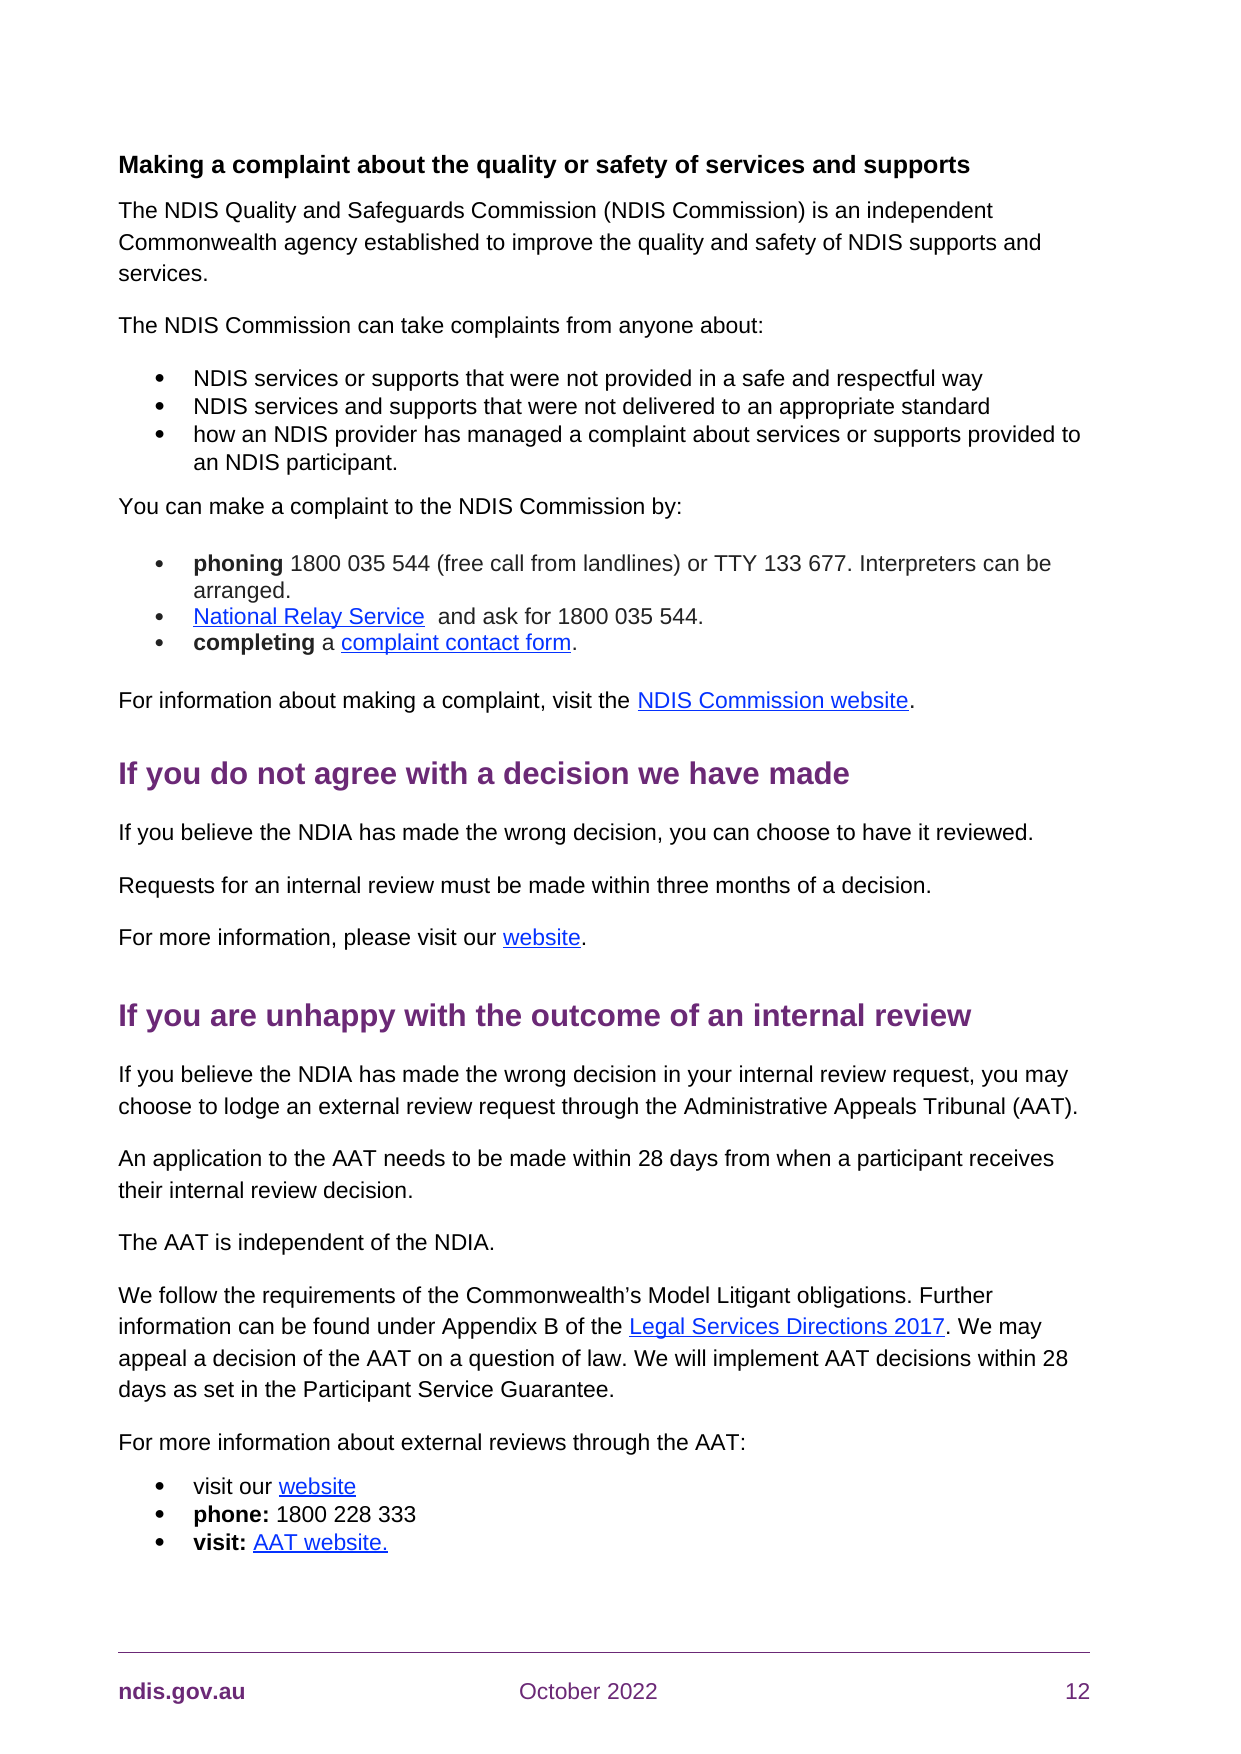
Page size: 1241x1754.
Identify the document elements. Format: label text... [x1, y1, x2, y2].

text For information about making a complaint, visit the NDIS Commission website. [118, 685, 1090, 714]
text We follow the requirements of the Commonwealth’s Model Litigant obligations. Further information can be found under Appendix B of the Legal Services Directions 2017. We may appeal a decision of the AAT on a question of law. We will implement AAT decisions within 28 days as set in the Participant Service Guarantee. [118, 1282, 1090, 1403]
list National Relay Service and ask for 1800 035 544. [156, 603, 1090, 629]
text For more information about external reviews through the AAT: [118, 1429, 1090, 1455]
list NDIS services or supports that were not provided in a safe and respectful way [156, 365, 1090, 391]
list visit: AAT website. [156, 1528, 1090, 1555]
subtitle If you are unhappy with the outcome of an internal review [118, 997, 1090, 1033]
text An application to the AAT needs to be made within 28 days from when a participant receives their internal review decision. [118, 1145, 1090, 1203]
text If you believe the NDIA has made the wrong decision, you can choose to have it reviewed. [118, 819, 1090, 846]
list phoning 1800 035 544 (free call from landlines) or TTY 133 677. Interpreters can be arranged. [156, 550, 1090, 603]
text If you believe the NDIA has made the wrong decision in your internal review request, you may choose to lodge an external review request through the Administrative Appeals Tribunal (AAT). [118, 1061, 1090, 1119]
subtitle If you do not agree with a decision we have made [118, 755, 1090, 791]
list completing a complaint contact form. [156, 629, 1090, 656]
text The AAT is independent of the NDIA. [118, 1229, 1090, 1256]
subtitle Making a complaint about the quality or safety of services and supports [118, 150, 1090, 179]
list visit our website [156, 1473, 1090, 1499]
list how an NDIS provider has managed a complaint about services or supports provided to an NDIS participant. [156, 421, 1090, 475]
text You can make a complaint to the NDIS Commission by: [118, 493, 1090, 519]
text The NDIS Commission can take complaints from anyone about: [118, 312, 1090, 339]
list NDIS services and supports that were not delivered to an appropriate standard [156, 393, 1090, 419]
list phone: 1800 228 333 [156, 1501, 1090, 1527]
text The NDIS Quality and Safeguards Commission (NDIS Commission) is an independent Commonwealth agency established to improve the quality and safety of NDIS supports and services. [118, 197, 1090, 286]
text For more information, please visit our website. [118, 924, 1090, 950]
text Requests for an internal review must be made within three months of a decision. [118, 872, 1090, 898]
